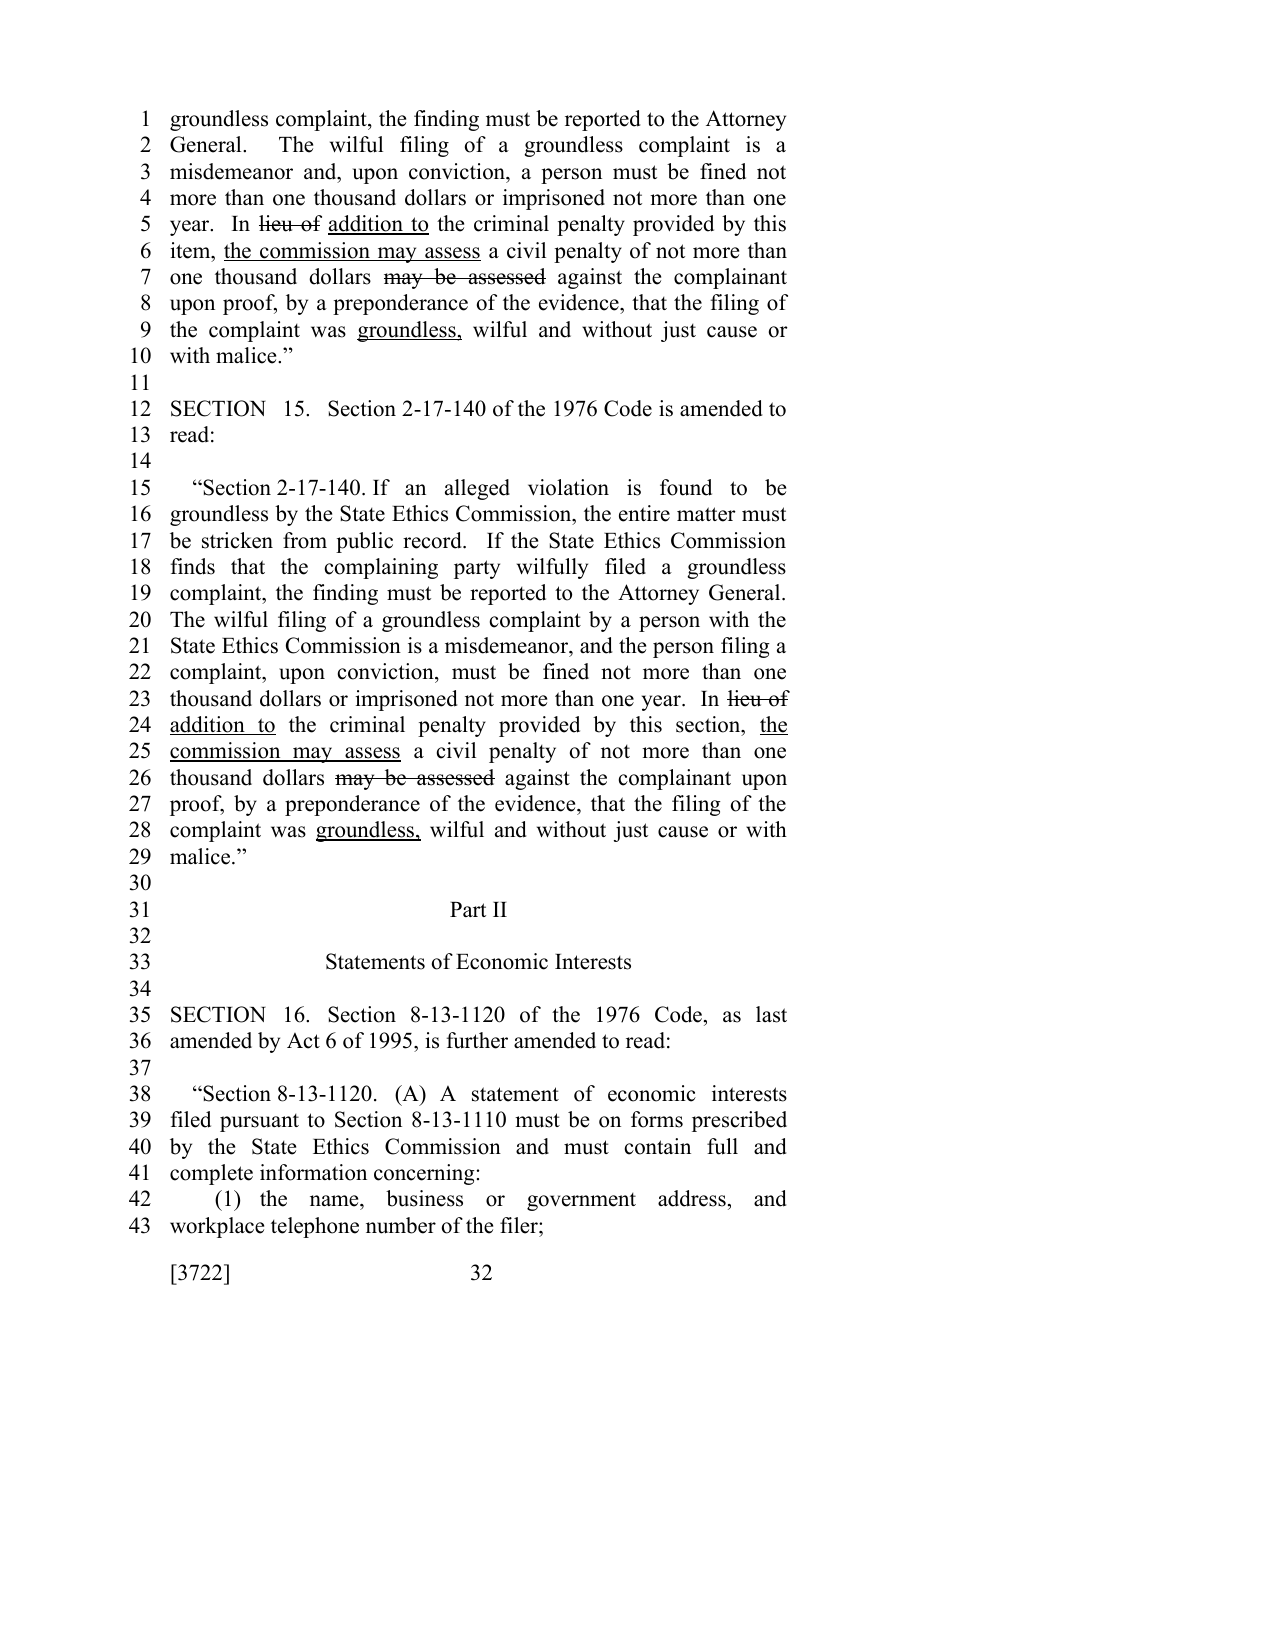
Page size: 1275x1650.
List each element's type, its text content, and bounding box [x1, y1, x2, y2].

text Statements of Economic Interests [169, 948, 787, 975]
text “Section 2-17-140. If an alleged violation is found to be groundless by the State Ethics Commission, the entire matter must be stricken from public record. If the State Ethics Commission finds that the complaining party wilfully filed a groundless complaint, the finding must be reported to the Attorney General. The wilful filing of a groundless complaint by a person with the State Ethics Commission is a misdemeanor, and the person filing a complaint, upon conviction, must be fined not more than one thousand dollars or imprisoned not more than one year. In lieu of addition to the criminal penalty provided by this section, the commission may assess a civil penalty of not more than one thousand dollars may be assessed against the complainant upon proof, by a preponderance of the evidence, that the filing of the complaint was groundless, wilful and without just cause or with malice.” [169, 474, 787, 869]
text SECTION 16. Section 8-13-1120 of the 1976 Code, as last amended by Act 6 of 1995, is further amended to read: [169, 1001, 787, 1054]
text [169, 105, 787, 368]
text (1) the name, business or government address, and workplace telephone number of the filer; [169, 1186, 787, 1238]
text SECTION 15. Section 2-17-140 of the 1976 Code is amended to read: [169, 395, 787, 448]
text Part II [169, 896, 787, 922]
text “Section 8-13-1120. (A) A statement of economic interests filed pursuant to Section 8-13-1110 must be on forms prescribed by the State Ethics Commission and must contain full and complete information concerning: [169, 1080, 787, 1186]
